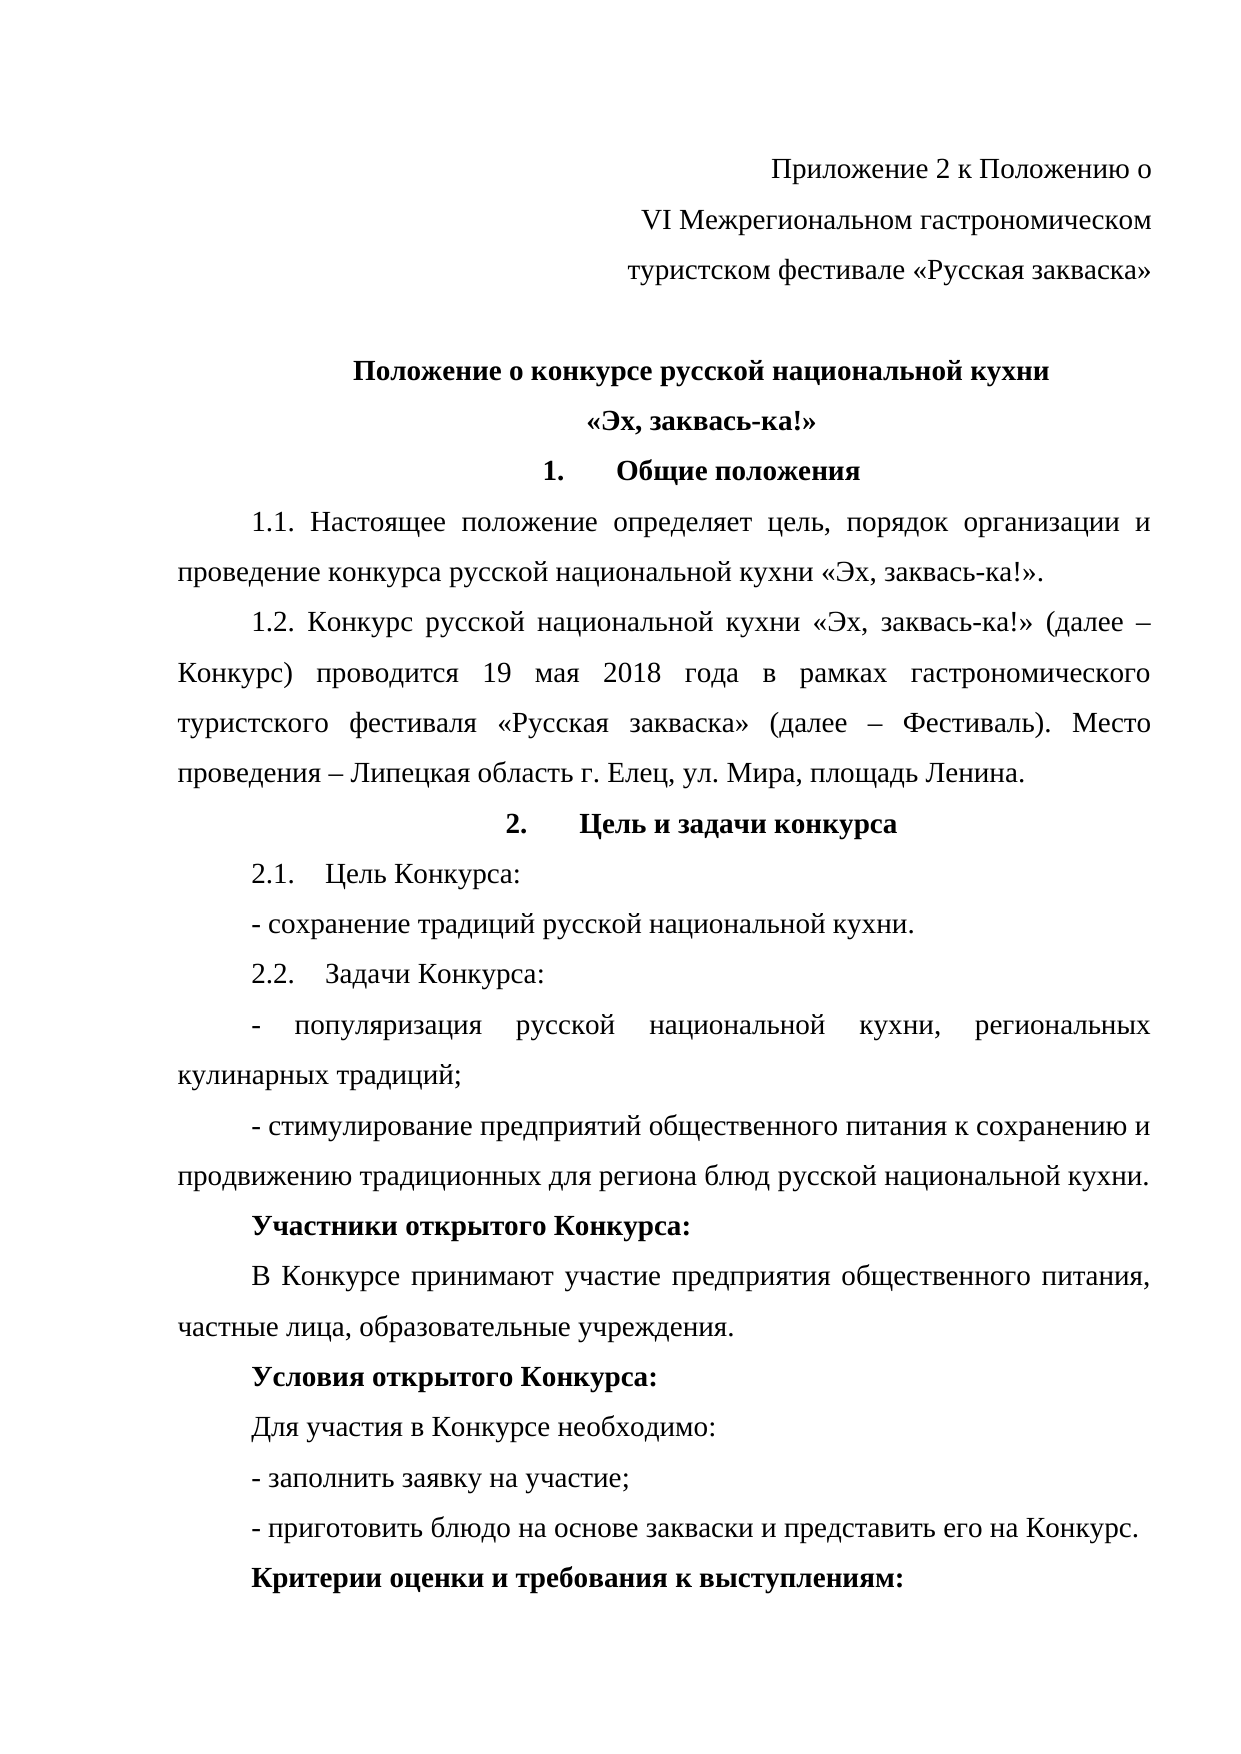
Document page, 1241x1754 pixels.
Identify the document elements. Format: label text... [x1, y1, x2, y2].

list В Конкурсе принимают участие предприятия общественного питания, частные лица, образовательные учреждения. [177, 1258, 1152, 1342]
text туристском фестивале «Русская закваска» [177, 252, 1152, 286]
list Цель и задачи конкурса [177, 806, 1152, 839]
list Общие положения [177, 453, 1152, 487]
text «Эх, заквась-ка!» [177, 403, 1152, 437]
list Условия открытого Конкурса: [177, 1359, 1152, 1393]
text 1.1. Настоящее положение определяет цель, порядок организации и проведение конкурса русской национальной кухни «Эх, заквась-ка!». [177, 504, 1152, 588]
list Для участия в Конкурсе необходимо: [177, 1409, 1152, 1443]
list - заполнить заявку на участие; [251, 1460, 1152, 1493]
list Цель Конкурса: [177, 856, 1152, 889]
list Участники открытого Конкурса: [251, 1208, 1152, 1242]
list Задачи Конкурса: [177, 957, 1152, 990]
text Приложение 2 к Положению о [177, 152, 1152, 185]
list - приготовить блюдо на основе закваски и представить его на Конкурс. [251, 1510, 1152, 1544]
list - стимулирование предприятий общественного питания к сохранению и продвижению традиционных для региона блюд русской национальной кухни. [177, 1108, 1152, 1191]
list - популяризация русской национальной кухни, региональных кулинарных традиций; [177, 1007, 1152, 1091]
text Положение о конкурсе русской национальной кухни [177, 353, 1152, 386]
text - сохранение традиций русской национальной кухни. [177, 906, 1152, 940]
text VI Межрегиональном гастрономическом [177, 202, 1152, 236]
list Критерии оценки и требования к выступлениям: [177, 1560, 1152, 1594]
text 1.2. Конкурс русской национальной кухни «Эх, заквась-ка!» (далее – Конкурс) проводится 19 мая 2018 года в рамках гастрономического туристского фестиваля «Русская закваска» (далее – Фестиваль). Место проведения – Липецкая область г. Елец, ул. Мира, площадь Ленина. [177, 604, 1152, 789]
